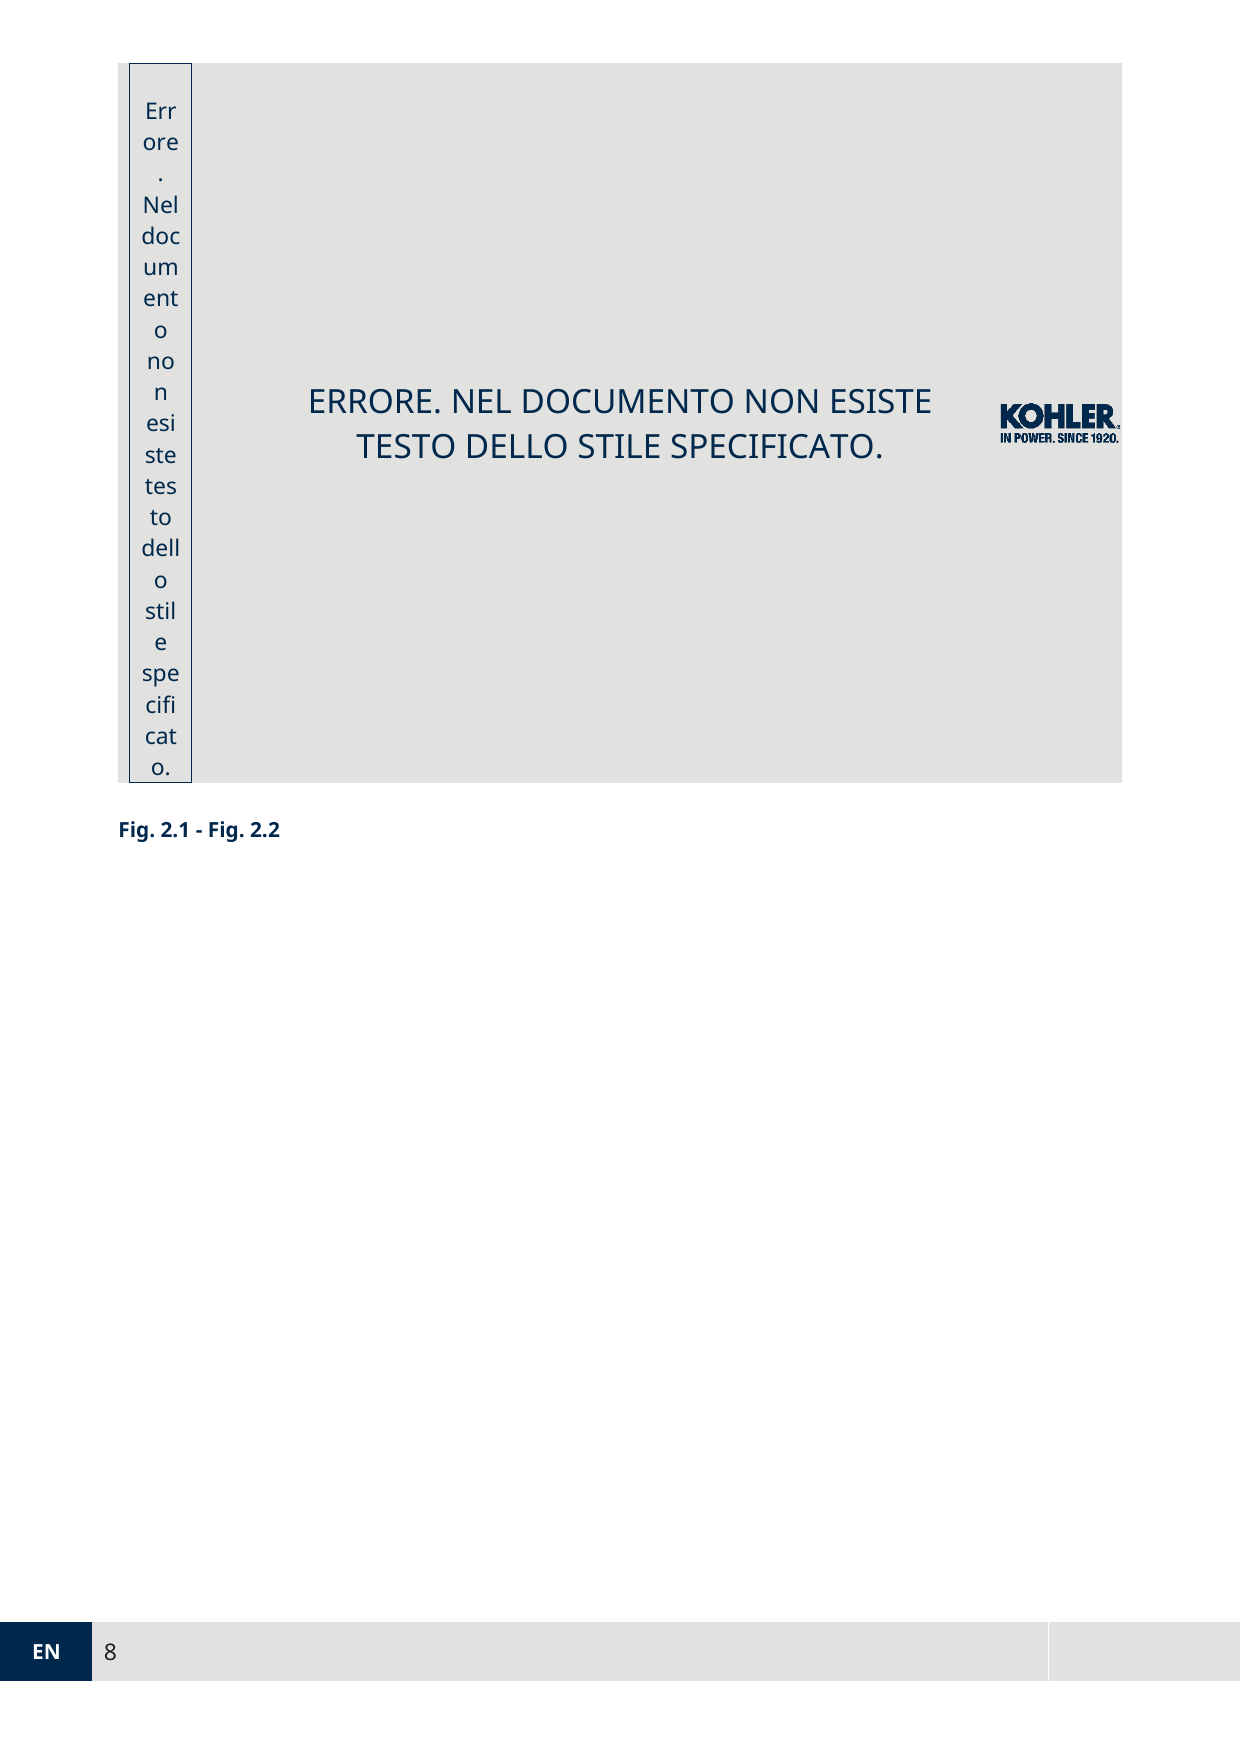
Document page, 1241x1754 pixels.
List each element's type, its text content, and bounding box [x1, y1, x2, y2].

picture [1000, 403, 1121, 443]
text Fig. 2.1 - Fig. 2.2 [118, 815, 1122, 843]
